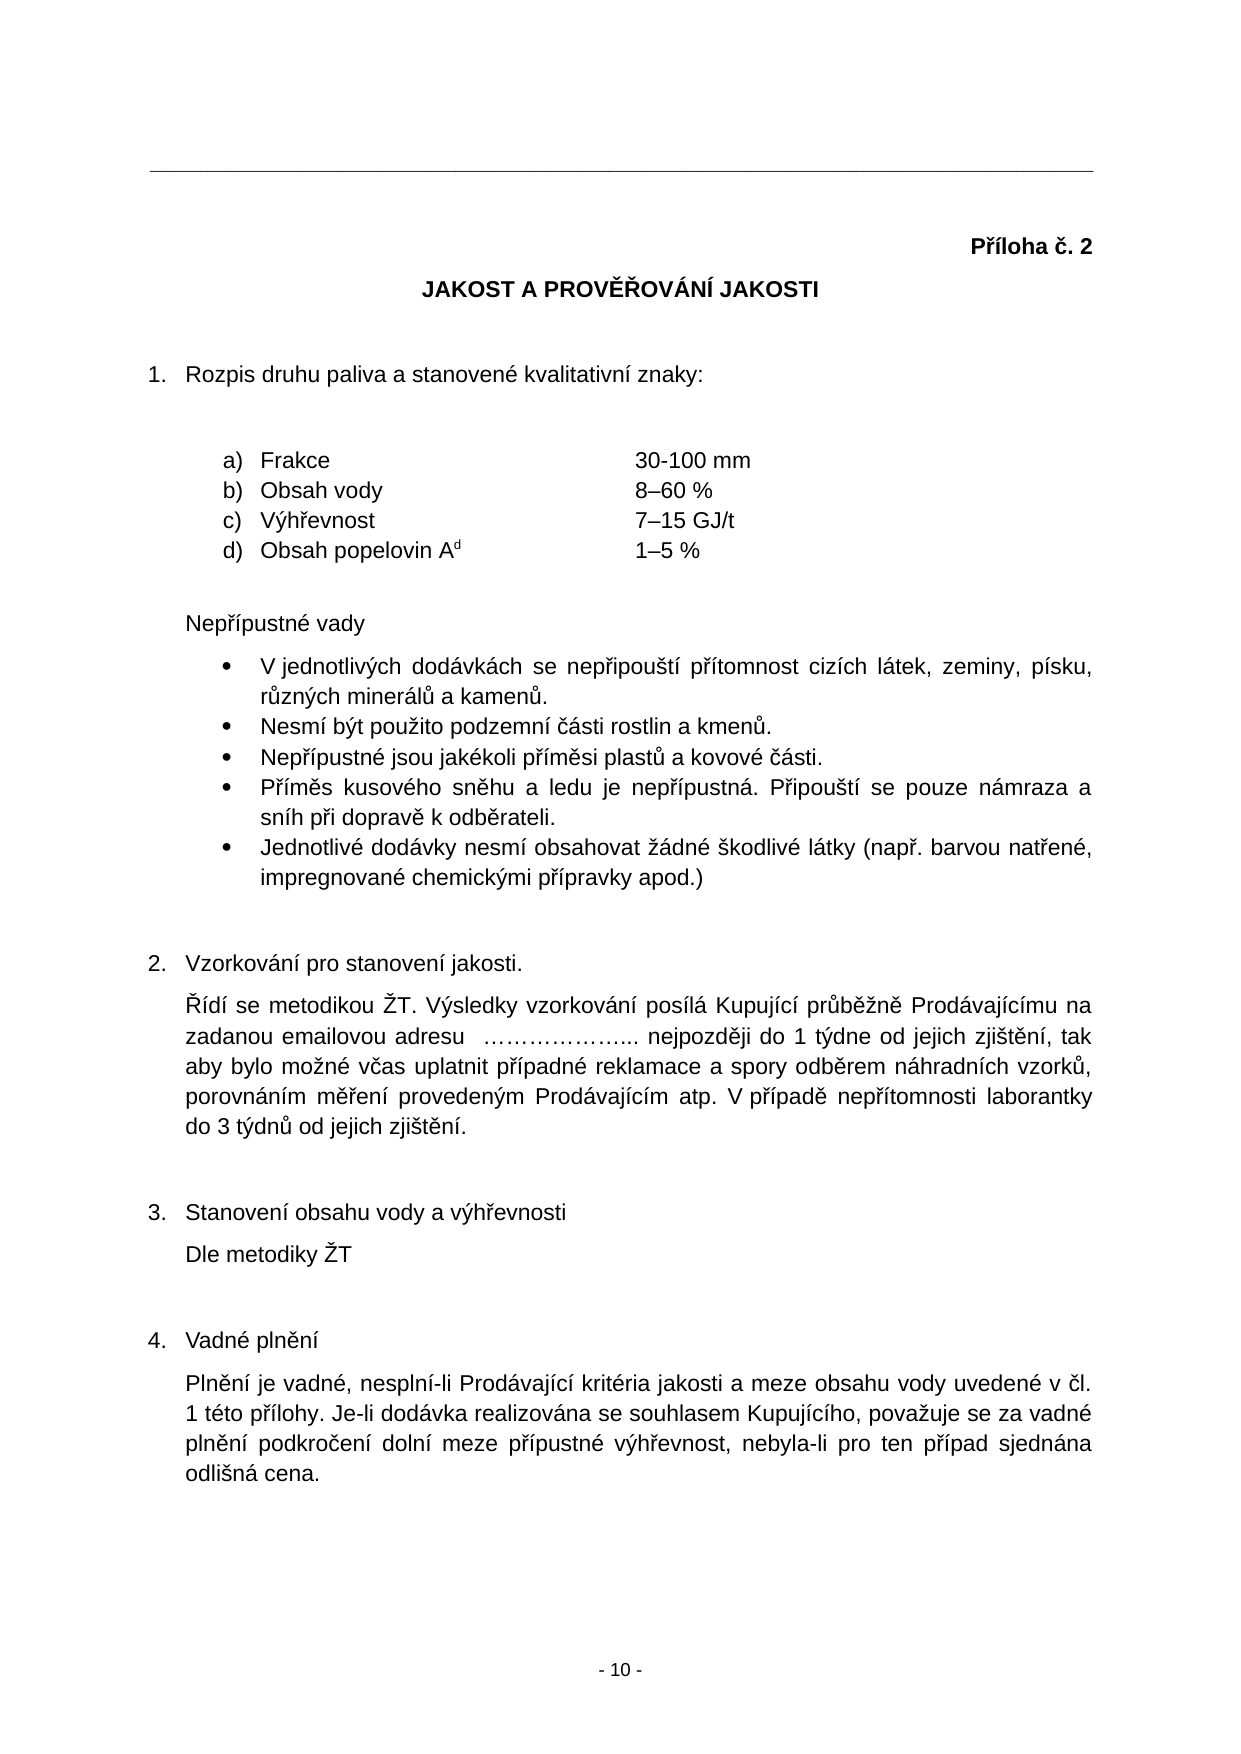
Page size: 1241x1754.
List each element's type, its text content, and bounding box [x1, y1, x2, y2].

text Řídí se metodikou ŽT. Výsledky vzorkování posílá Kupující průběžně Prodávajícímu na zadanou emailovou adresu ………………... nejpozději do 1 týdne od jejich zjištění, tak aby bylo možné včas uplatnit případné reklamace a spory odběrem náhradních vzorků, porovnáním měření provedeným Prodávajícím atp. V případě nepřítomnosti laborantky do 3 týdnů od jejich zjištění. [185, 992, 1093, 1139]
list Nesmí být použito podzemní části rostlin a kmenů. [223, 713, 1093, 739]
list Frakce 30-100 mm [223, 447, 1093, 473]
list Příměs kusového sněhu a ledu je nepřípustná. Připouští se pouze námraza a sníh při dopravě k odběrateli. [223, 774, 1093, 830]
list Jednotlivé dodávky nesmí obsahovat žádné škodlivé látky (např. barvou natřené, impregnované chemickými přípravky apod.) [223, 834, 1093, 891]
text Příloha č. 2 [369, 233, 1093, 259]
text Dle metodiky ŽT [185, 1241, 1093, 1268]
subtitle Vadné plnění [148, 1327, 1093, 1353]
list V jednotlivých dodávkách se nepřipouští přítomnost cizích látek, zeminy, písku, různých minerálů a kamenů. [223, 653, 1093, 709]
text JAKOST A PROVĚŘOVÁNÍ JAKOSTI [148, 276, 1093, 302]
list Nepřípustné jsou jakékoli příměsi plastů a kovové části. [223, 743, 1093, 770]
list Rozpis druhu paliva a stanovené kvalitativní znaky: [148, 361, 1093, 387]
subtitle Stanovení obsahu vody a výhřevnosti [148, 1199, 1093, 1225]
subtitle Vzorkování pro stanovení jakosti. [148, 950, 1093, 976]
text Nepřípustné vady [185, 610, 1093, 636]
text __________________________________________________________________________ [148, 148, 1093, 174]
text Plnění je vadné, nesplní-li Prodávající kritéria jakosti a meze obsahu vody uvedené v čl. 1 této přílohy. Je-li dodávka realizována se souhlasem Kupujícího, považuje se za vadné plnění podkročení dolní meze přípustné výhřevnost, nebyla-li pro ten případ sjednána odlišná cena. [185, 1369, 1093, 1486]
list Obsah vody 8–60 % [223, 477, 1093, 503]
list Výhřevnost 7–15 GJ/t [223, 507, 1093, 533]
list Obsah popelovin Ad 1–5 % [223, 537, 1093, 563]
